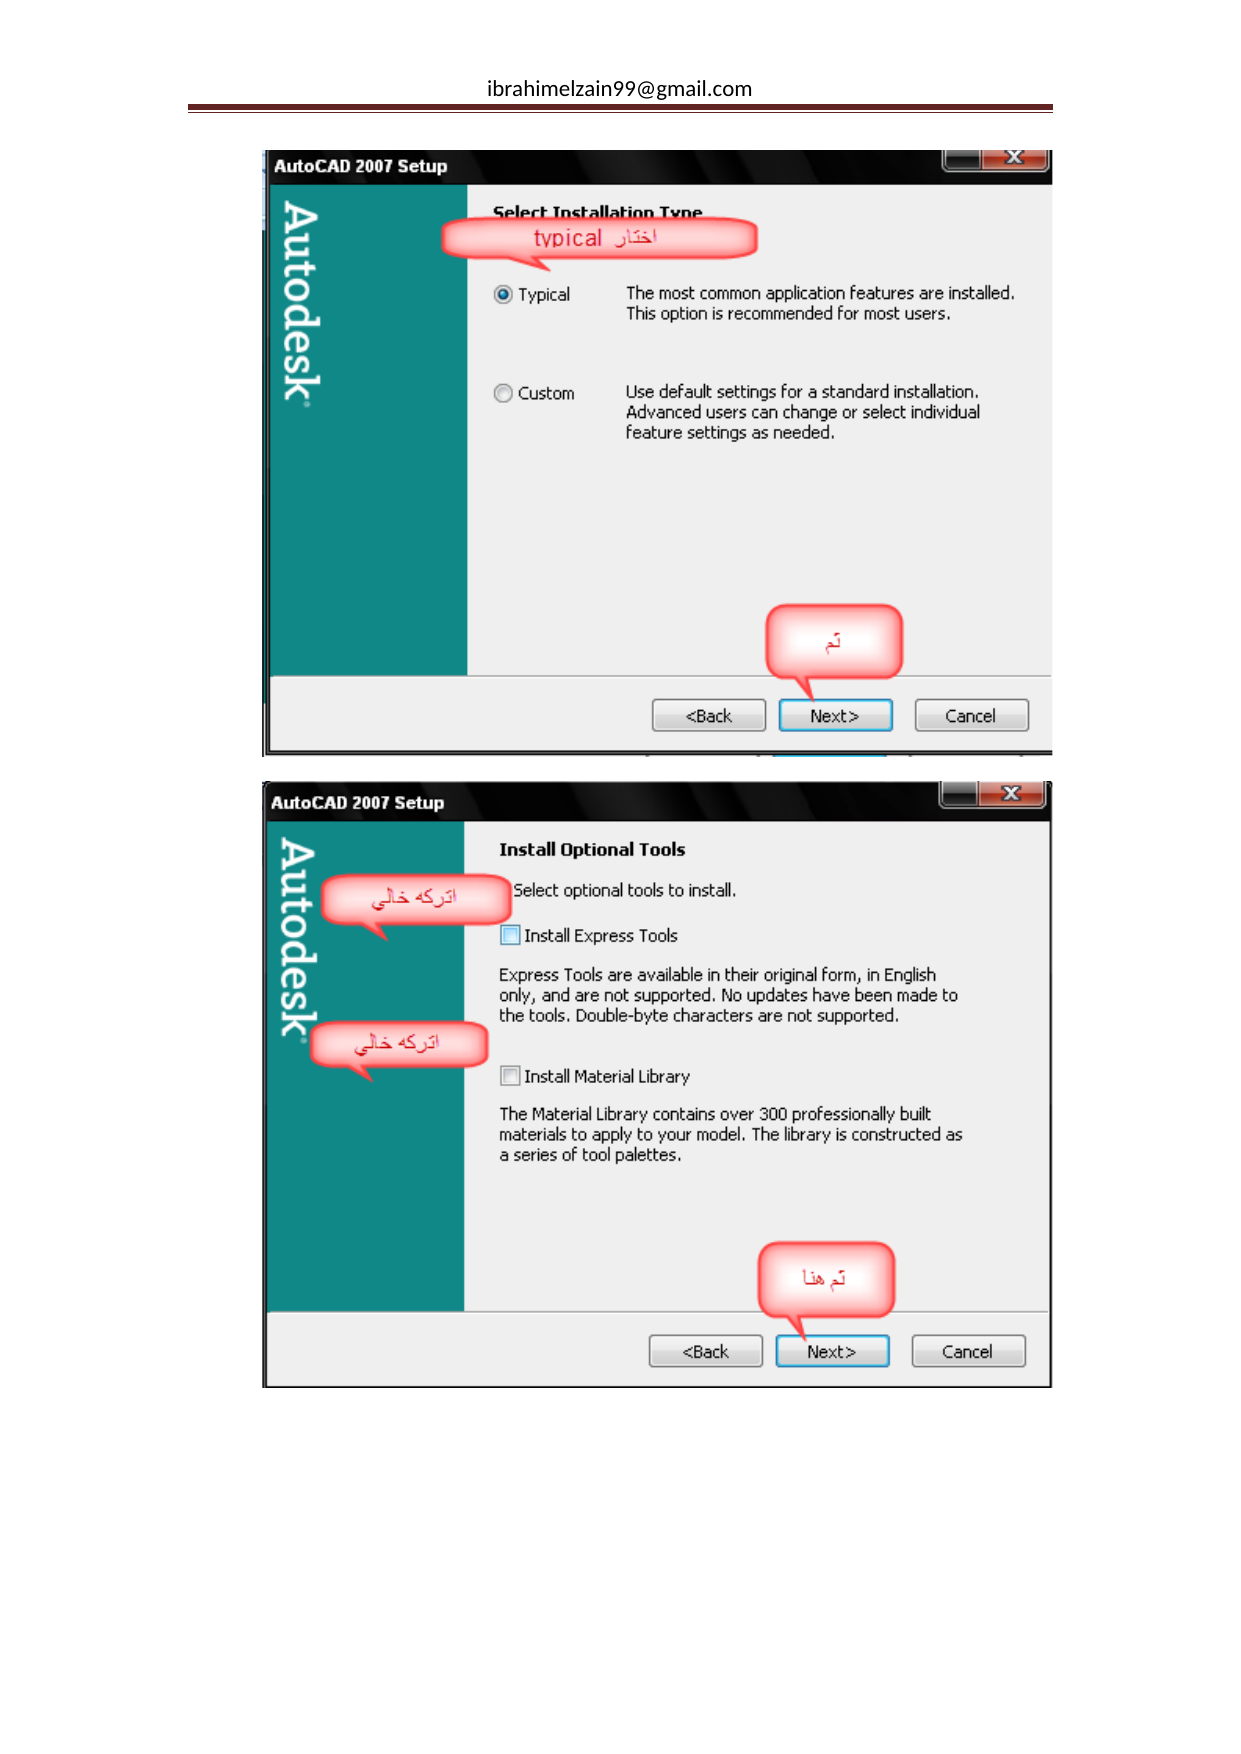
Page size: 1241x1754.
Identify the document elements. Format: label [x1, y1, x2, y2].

picture [262, 150, 1053, 757]
picture [262, 781, 1053, 1388]
